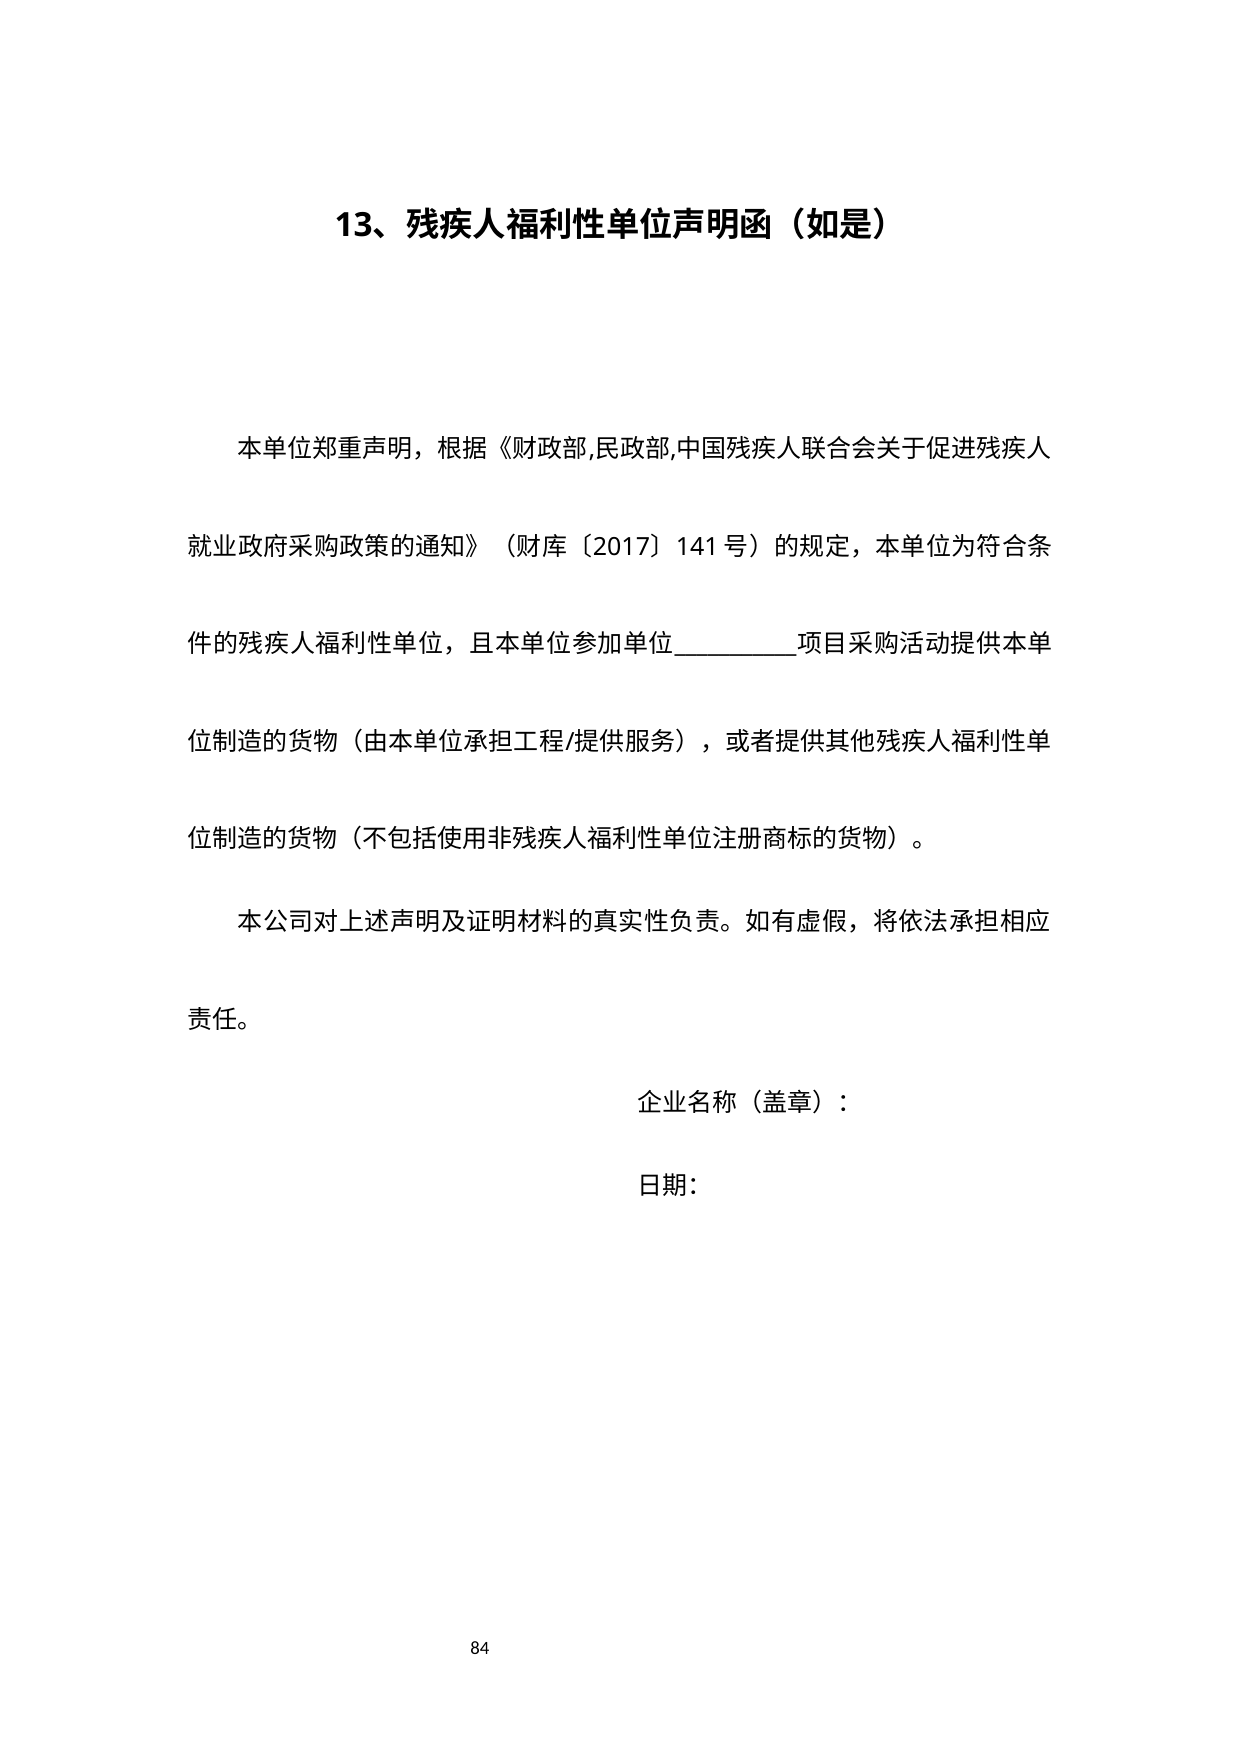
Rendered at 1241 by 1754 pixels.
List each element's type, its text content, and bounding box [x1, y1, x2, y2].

text 日期： [187, 1151, 1053, 1216]
text 本单位郑重声明，根据《财政部,民政部,中国残疾人联合会关于促进残疾人就业政府采购政策的通知》（财库〔2017〕141号）的规定，本单位为符合条件的残疾人福利性单位，且本单位参加单位___________项目采购活动提供本单位制造的货物（由本单位承担工程/提供服务），或者提供其他残疾人福利性单位制造的货物（不包括使用非残疾人福利性单位注册商标的货物）。 [187, 414, 1053, 869]
text 企业名称（盖章）： [187, 1068, 1053, 1133]
text 13、残疾人福利性单位声明函（如是） [187, 189, 1053, 254]
text 本公司对上述声明及证明材料的真实性负责。如有虚假，将依法承担相应责任。 [187, 887, 1053, 1050]
